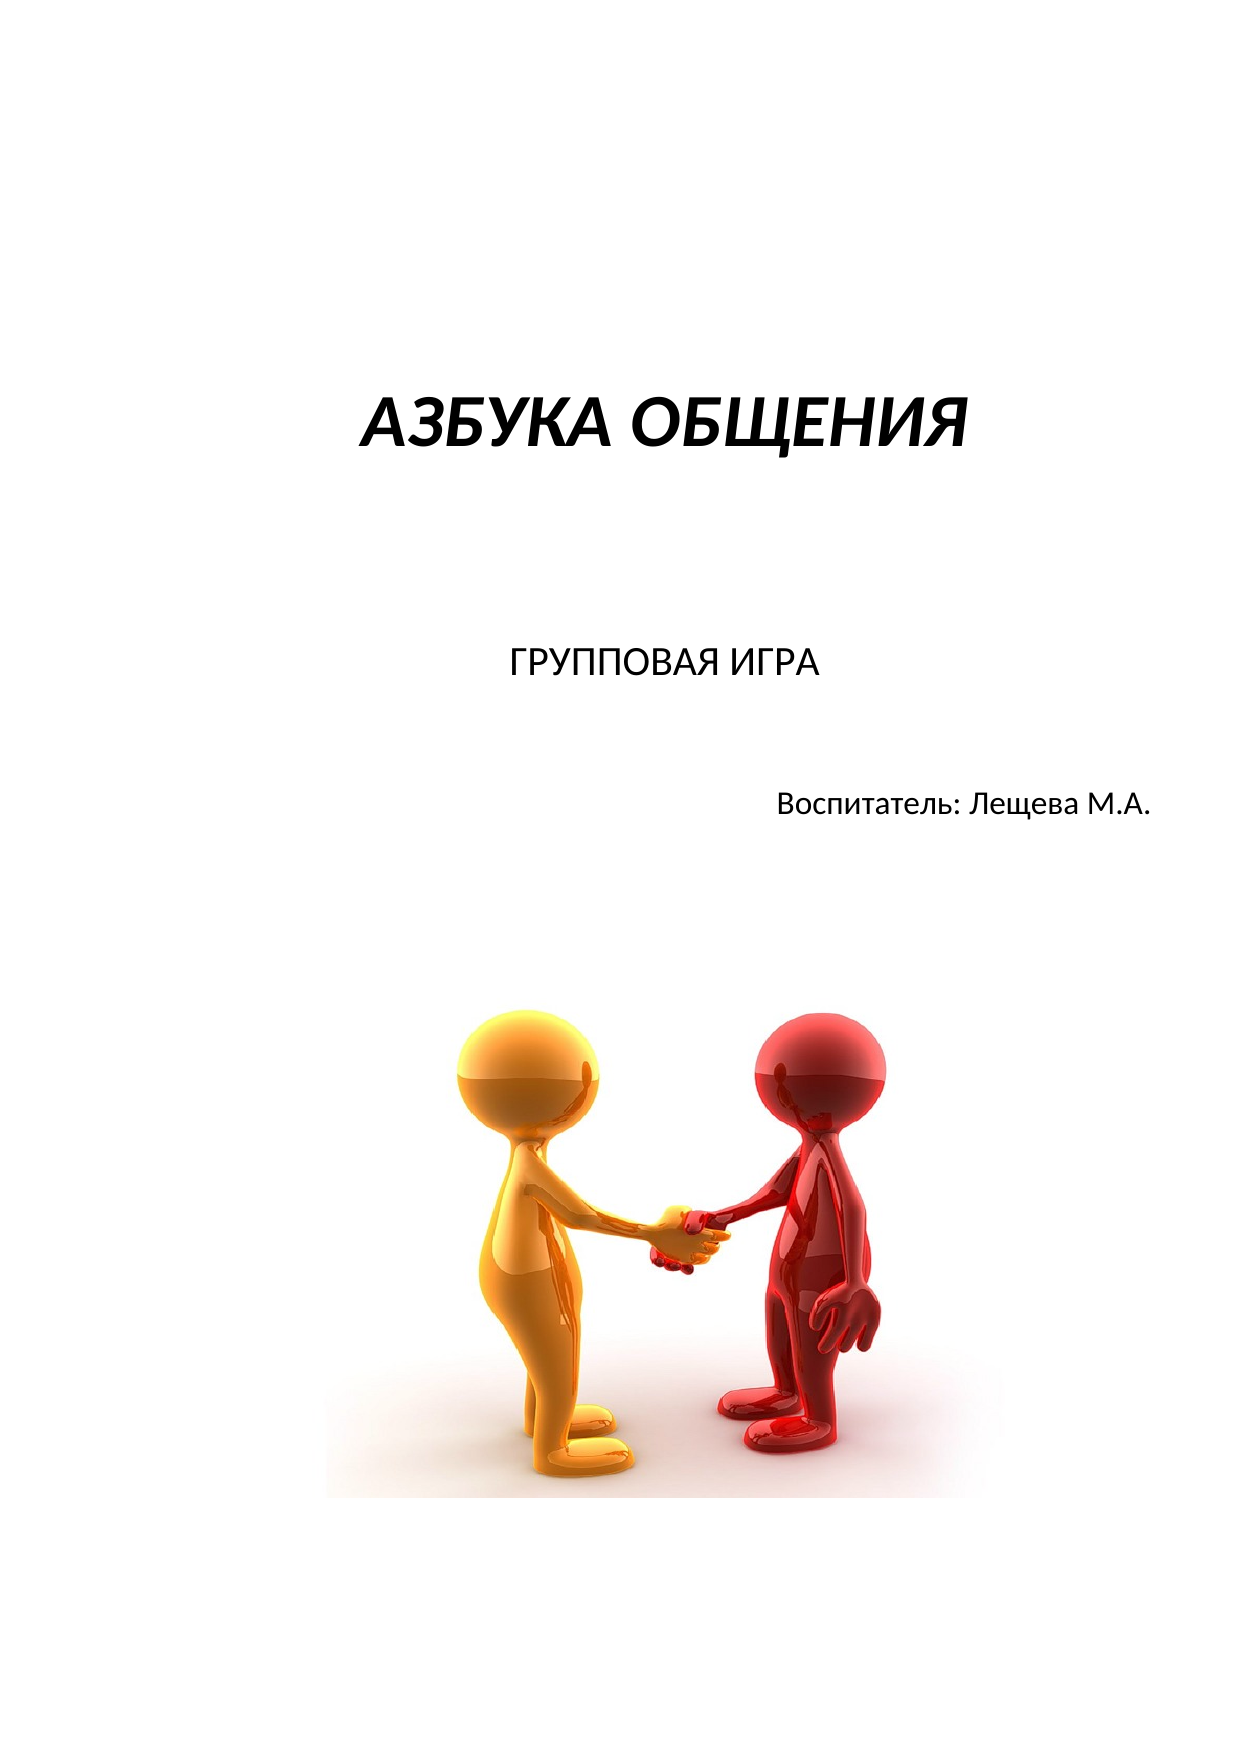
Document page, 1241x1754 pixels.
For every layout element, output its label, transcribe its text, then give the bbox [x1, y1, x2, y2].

text АЗБУКА ОБЩЕНИЯ [177, 374, 1152, 466]
text ГРУППОВАЯ ИГРА [177, 635, 1152, 686]
picture [246, 985, 1083, 1498]
text Воспитатель: Лещева М.А. [177, 782, 1152, 823]
